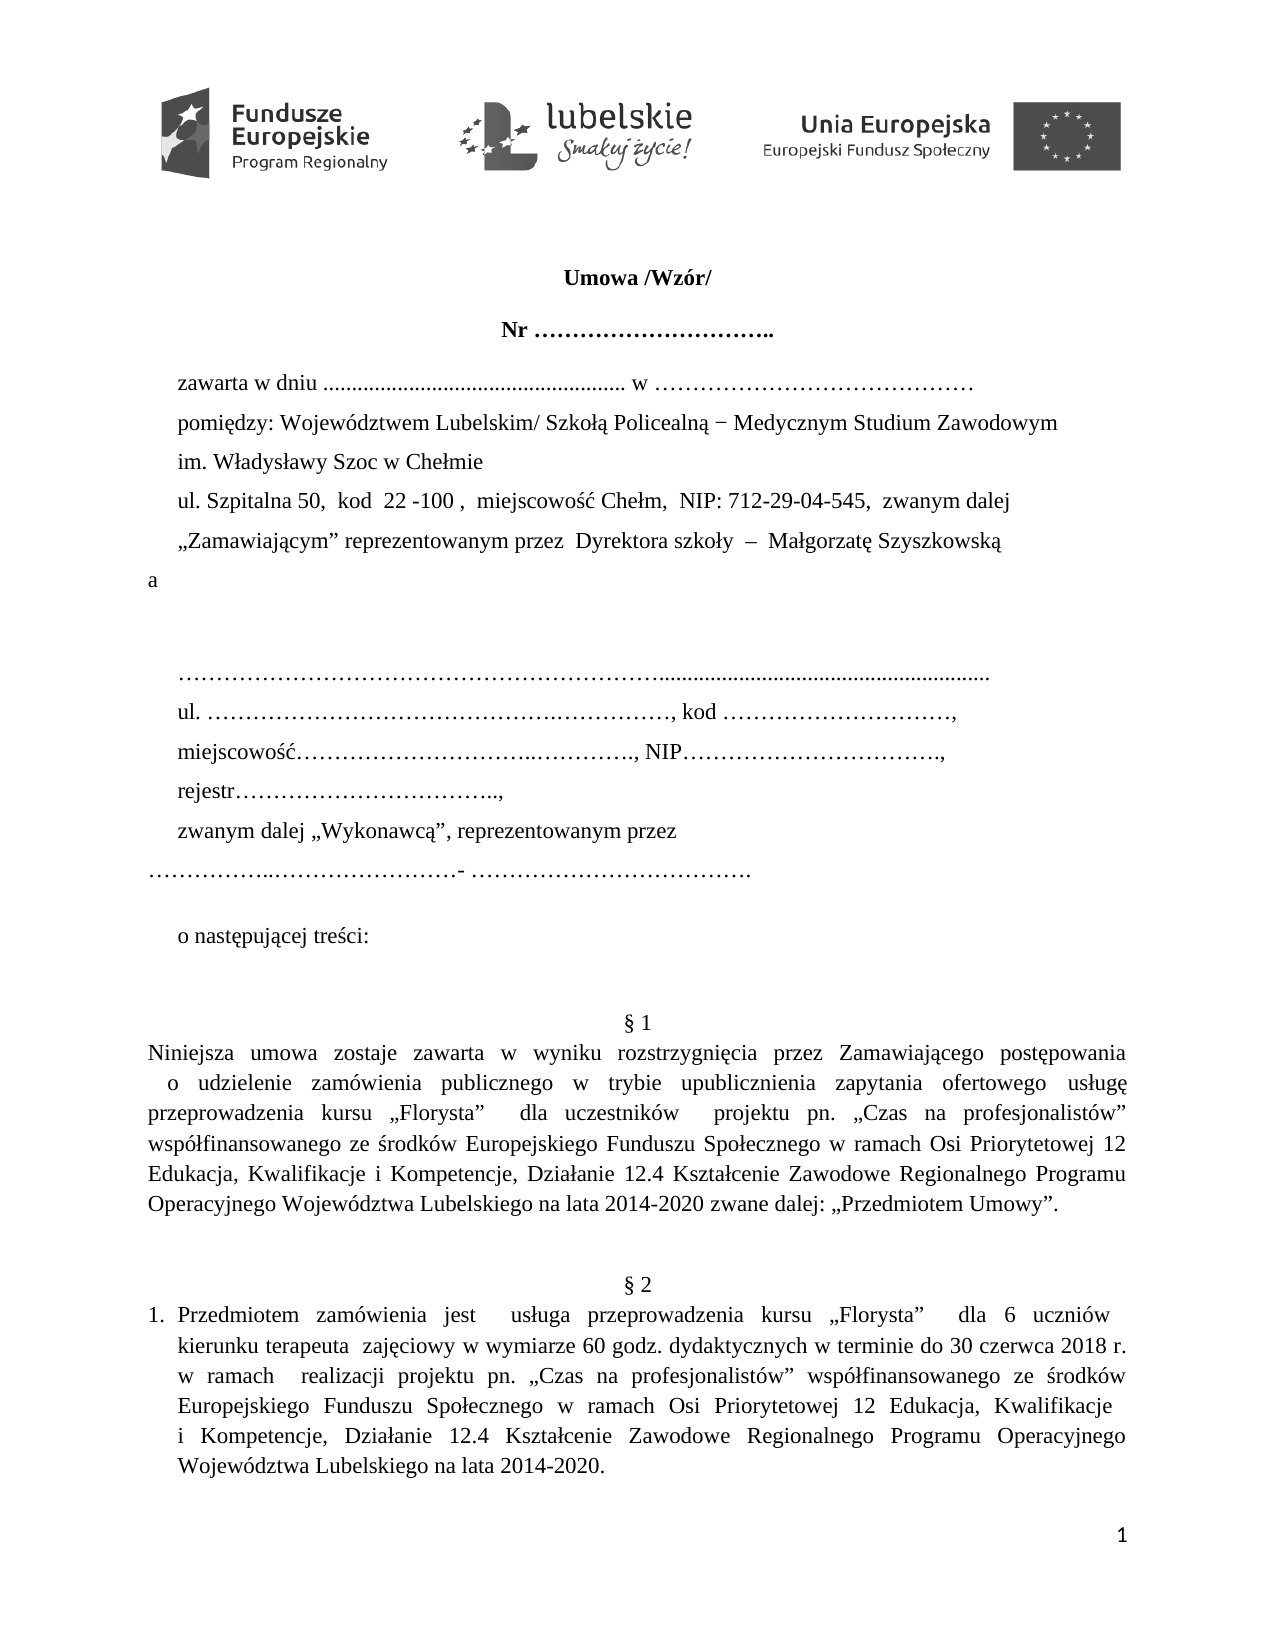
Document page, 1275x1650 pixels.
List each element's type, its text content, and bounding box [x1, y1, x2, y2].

text Umowa /Wzór/ [148, 264, 1127, 290]
text ul. Szpitalna 50, kod 22 -100 , miejscowość Chełm, NIP: 712-29-04-545, zwanym dalej „Zamawiającym” reprezentowanym przez Dyrektora szkoły – Małgorzatę Szyszkowską [177, 488, 1127, 553]
text ……………………………………………………….......................................................... [148, 659, 1127, 685]
text o następującej treści: [177, 922, 1127, 948]
text Nr ………………………….. [148, 316, 1127, 343]
text zawarta w dniu ..................................................... w …………………………………… [148, 369, 1127, 396]
text a [148, 567, 1127, 593]
text § 1 [148, 1009, 1127, 1035]
text im. Władysławy Szoc w Chełmie [177, 448, 1127, 474]
text ……………..……………………- ………………………………. [148, 856, 1127, 882]
text zwanym dalej „Wykonawcą”, reprezentowanym przez [148, 817, 1127, 843]
list Przedmiotem zamówienia jest usługa przeprowadzenia kursu „Florysta” dla 6 uczniów kierunku terapeuta zajęciowy w wymiarze 60 godz. dydaktycznych w terminie do 30 czerwca 2018 r. w ramach realizacji projektu pn. „Czas na profesjonalistów” współfinansowanego ze środków Europejskiego Funduszu Społecznego w ramach Osi Priorytetowej 12 Edukacja, Kwalifikacje i Kompetencje, Działanie 12.4 Kształcenie Zawodowe Regionalnego Programu Operacyjnego Województwa Lubelskiego na lata 2014-2020. [148, 1301, 1127, 1479]
text pomiędzy: Województwem Lubelskim/ Szkołą Policealną − Medycznym Studium Zawodowym [177, 409, 1127, 435]
text § 2 [148, 1271, 1127, 1298]
text ul. ……………………………………….……………, kod …………………………, miejscowość…………………………..…………., NIP……………………………., rejestr…………………………….., [177, 698, 1127, 803]
text Niniejsza umowa zostaje zawarta w wyniku rozstrzygnięcia przez Zamawiającego postępowania o udzielenie zamówienia publicznego w trybie upublicznienia zapytania ofertowego usługę przeprowadzenia kursu „Florysta” dla uczestników projektu pn. „Czas na profesjonalistów” współfinansowanego ze środków Europejskiego Funduszu Społecznego w ramach Osi Priorytetowej 12 Edukacja, Kwalifikacje i Kompetencje, Działanie 12.4 Kształcenie Zawodowe Regionalnego Programu Operacyjnego Województwa Lubelskiego na lata 2014-2020 zwane dalej: „Przedmiotem Umowy”. [148, 1039, 1127, 1216]
